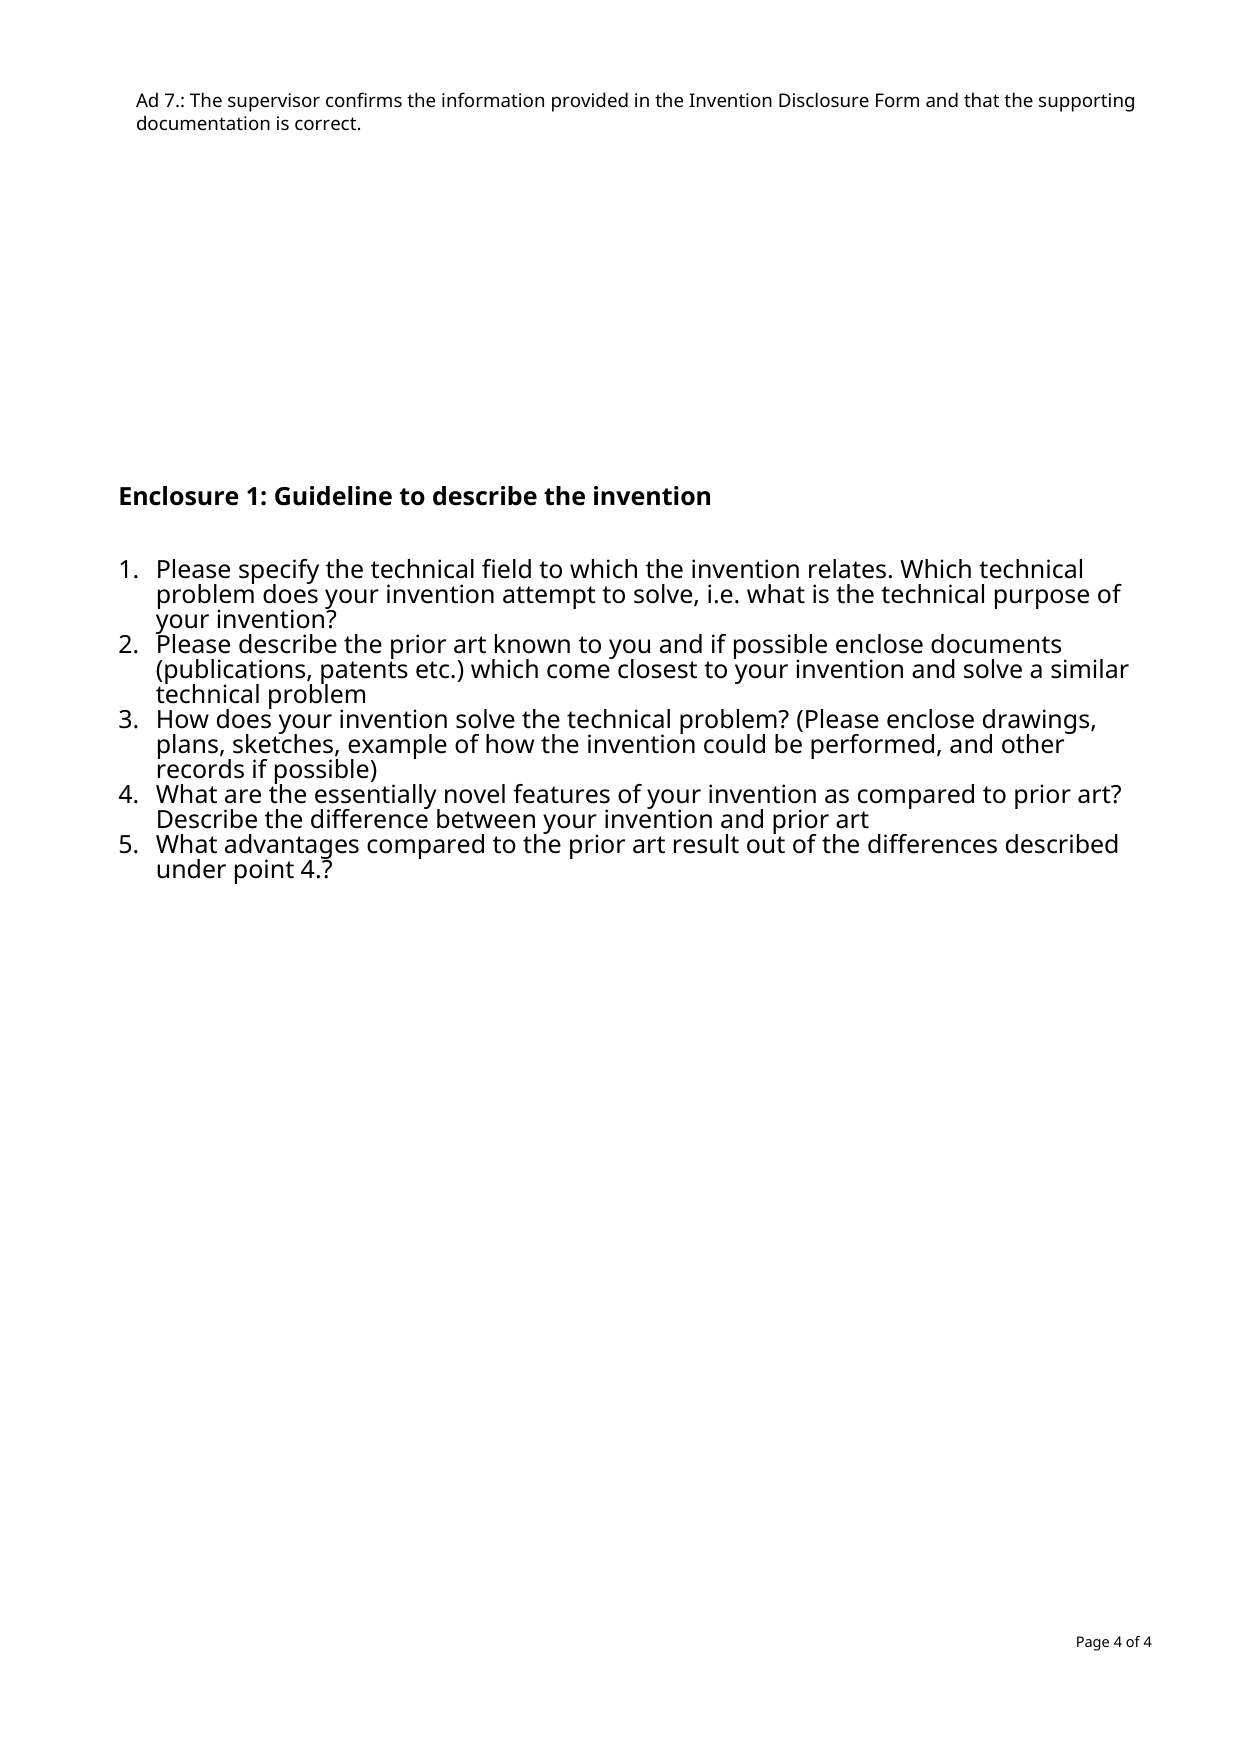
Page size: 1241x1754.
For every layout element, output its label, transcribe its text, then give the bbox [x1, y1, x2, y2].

list Please describe the prior art known to you and if possible enclose documents (publications, patents etc.) which come closest to your invention and solve a similar technical problem [118, 633, 1152, 708]
list What are the essentially novel features of your invention as compared to prior art? Describe the difference between your invention and prior art [118, 783, 1152, 833]
list Please specify the technical field to which the invention relates. Which technical problem does your invention attempt to solve, i.e. what is the technical purpose of your invention? [118, 558, 1152, 633]
text Ad 7.: The supervisor confirms the information provided in the Invention Disclosure Form and that the supporting documentation is correct. [136, 89, 1152, 134]
list How does your invention solve the technical problem? (Please enclose drawings, plans, sketches, example of how the invention could be performed, and other records if possible) [118, 708, 1152, 783]
list What advantages compared to the prior art result out of the differences described under point 4.? [118, 833, 1152, 883]
text Enclosure 1: Guideline to describe the invention [118, 478, 1152, 512]
